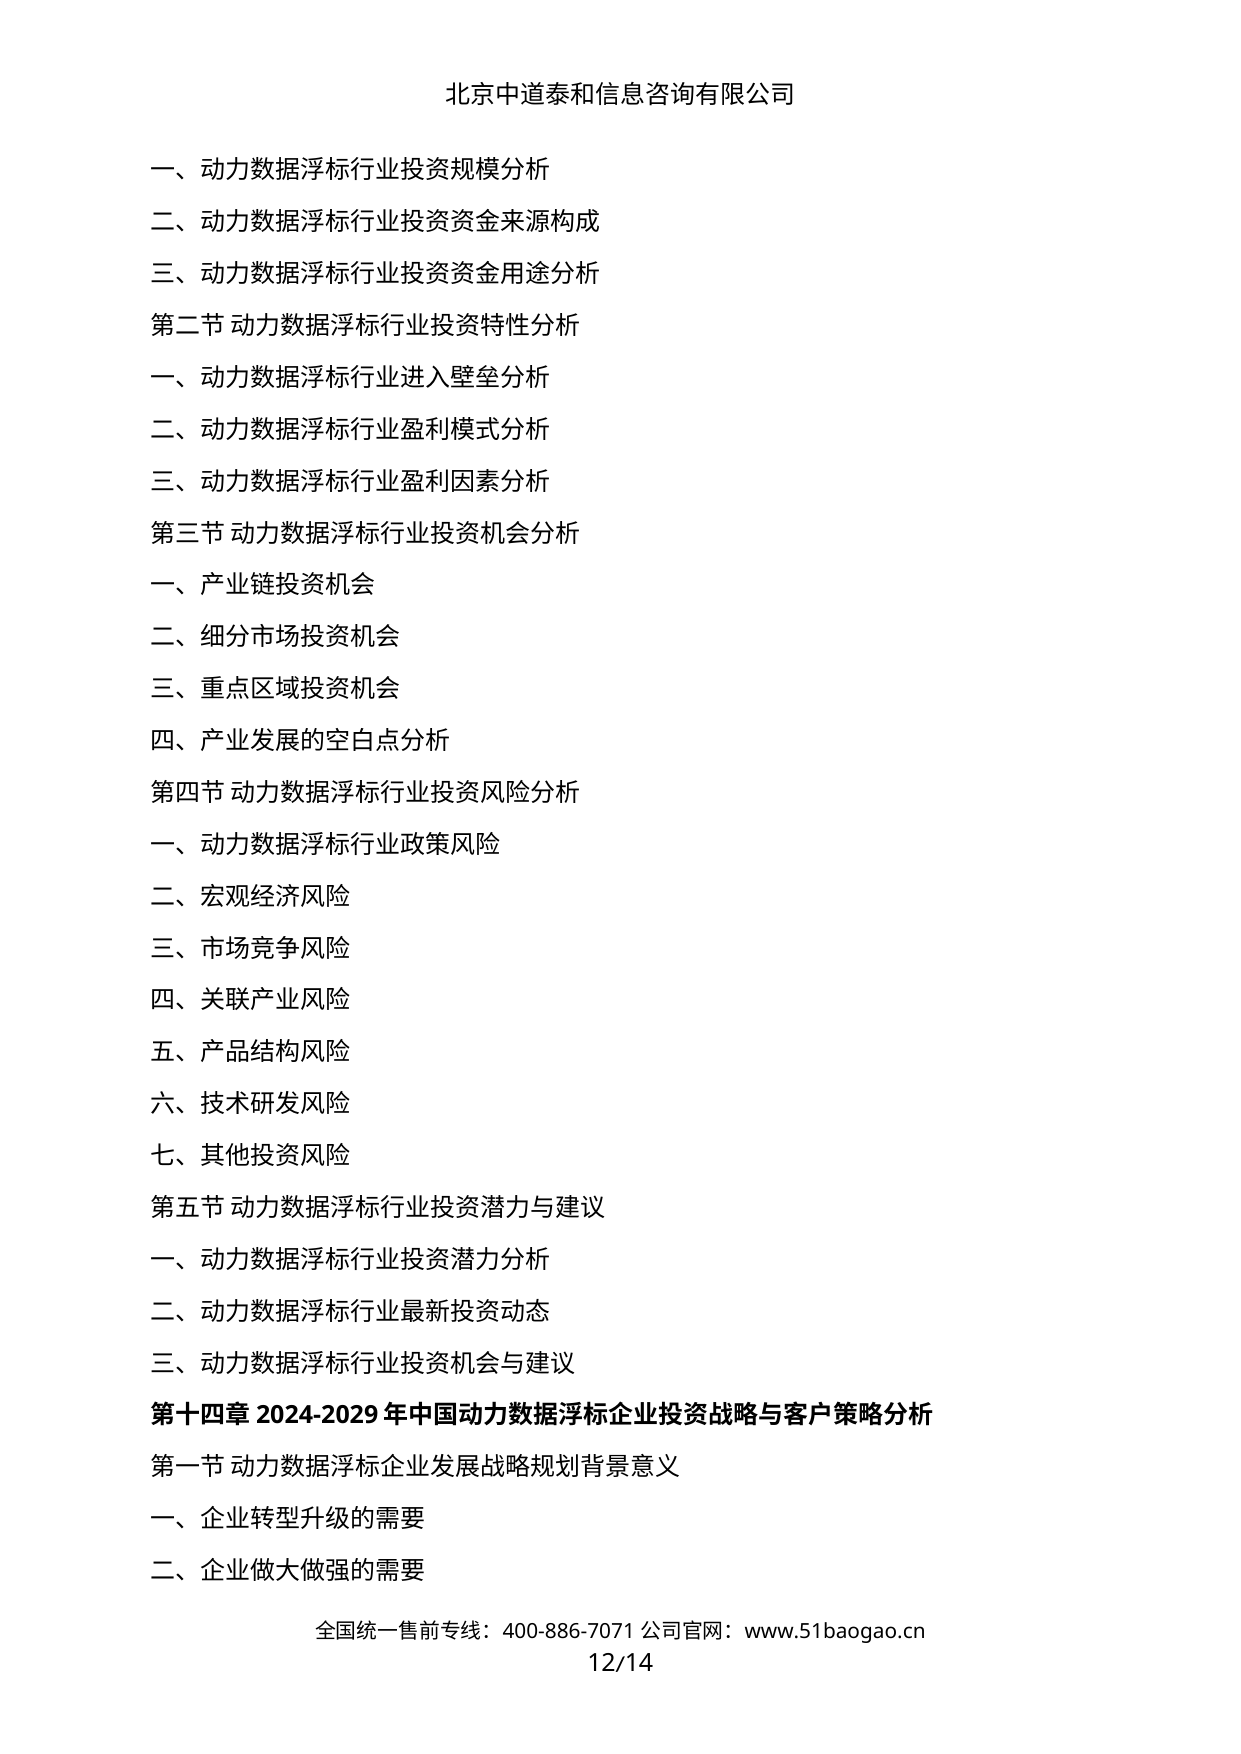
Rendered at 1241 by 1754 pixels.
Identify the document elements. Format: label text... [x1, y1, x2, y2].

text 三、市场竞争风险 [150, 928, 1090, 964]
text 一、产业链投资机会 [150, 565, 1090, 601]
text 二、企业做大做强的需要 [150, 1551, 1090, 1587]
text 第十四章 2024-2029年中国动力数据浮标企业投资战略与客户策略分析 [150, 1395, 1090, 1431]
text 一、企业转型升级的需要 [150, 1499, 1090, 1535]
text 一、动力数据浮标行业投资潜力分析 [150, 1239, 1090, 1276]
text 四、关联产业风险 [150, 980, 1090, 1016]
text 二、细分市场投资机会 [150, 617, 1090, 653]
text 五、产品结构风险 [150, 1032, 1090, 1068]
text 二、动力数据浮标行业最新投资动态 [150, 1291, 1090, 1327]
text 三、动力数据浮标行业投资资金用途分析 [150, 254, 1090, 290]
text 一、动力数据浮标行业政策风险 [150, 824, 1090, 861]
text 四、产业发展的空白点分析 [150, 721, 1090, 757]
text 第二节 动力数据浮标行业投资特性分析 [150, 306, 1090, 342]
text 第四节 动力数据浮标行业投资风险分析 [150, 772, 1090, 809]
text 三、动力数据浮标行业盈利因素分析 [150, 461, 1090, 497]
text 二、宏观经济风险 [150, 876, 1090, 912]
text 第一节 动力数据浮标企业发展战略规划背景意义 [150, 1447, 1090, 1483]
text 二、动力数据浮标行业盈利模式分析 [150, 409, 1090, 446]
text 一、动力数据浮标行业投资规模分析 [150, 150, 1090, 186]
text 第五节 动力数据浮标行业投资潜力与建议 [150, 1187, 1090, 1224]
text 七、其他投资风险 [150, 1136, 1090, 1172]
text 六、技术研发风险 [150, 1084, 1090, 1120]
text 第三节 动力数据浮标行业投资机会分析 [150, 513, 1090, 549]
text 三、动力数据浮标行业投资机会与建议 [150, 1343, 1090, 1379]
text 二、动力数据浮标行业投资资金来源构成 [150, 202, 1090, 238]
text 一、动力数据浮标行业进入壁垒分析 [150, 357, 1090, 394]
text 三、重点区域投资机会 [150, 669, 1090, 705]
